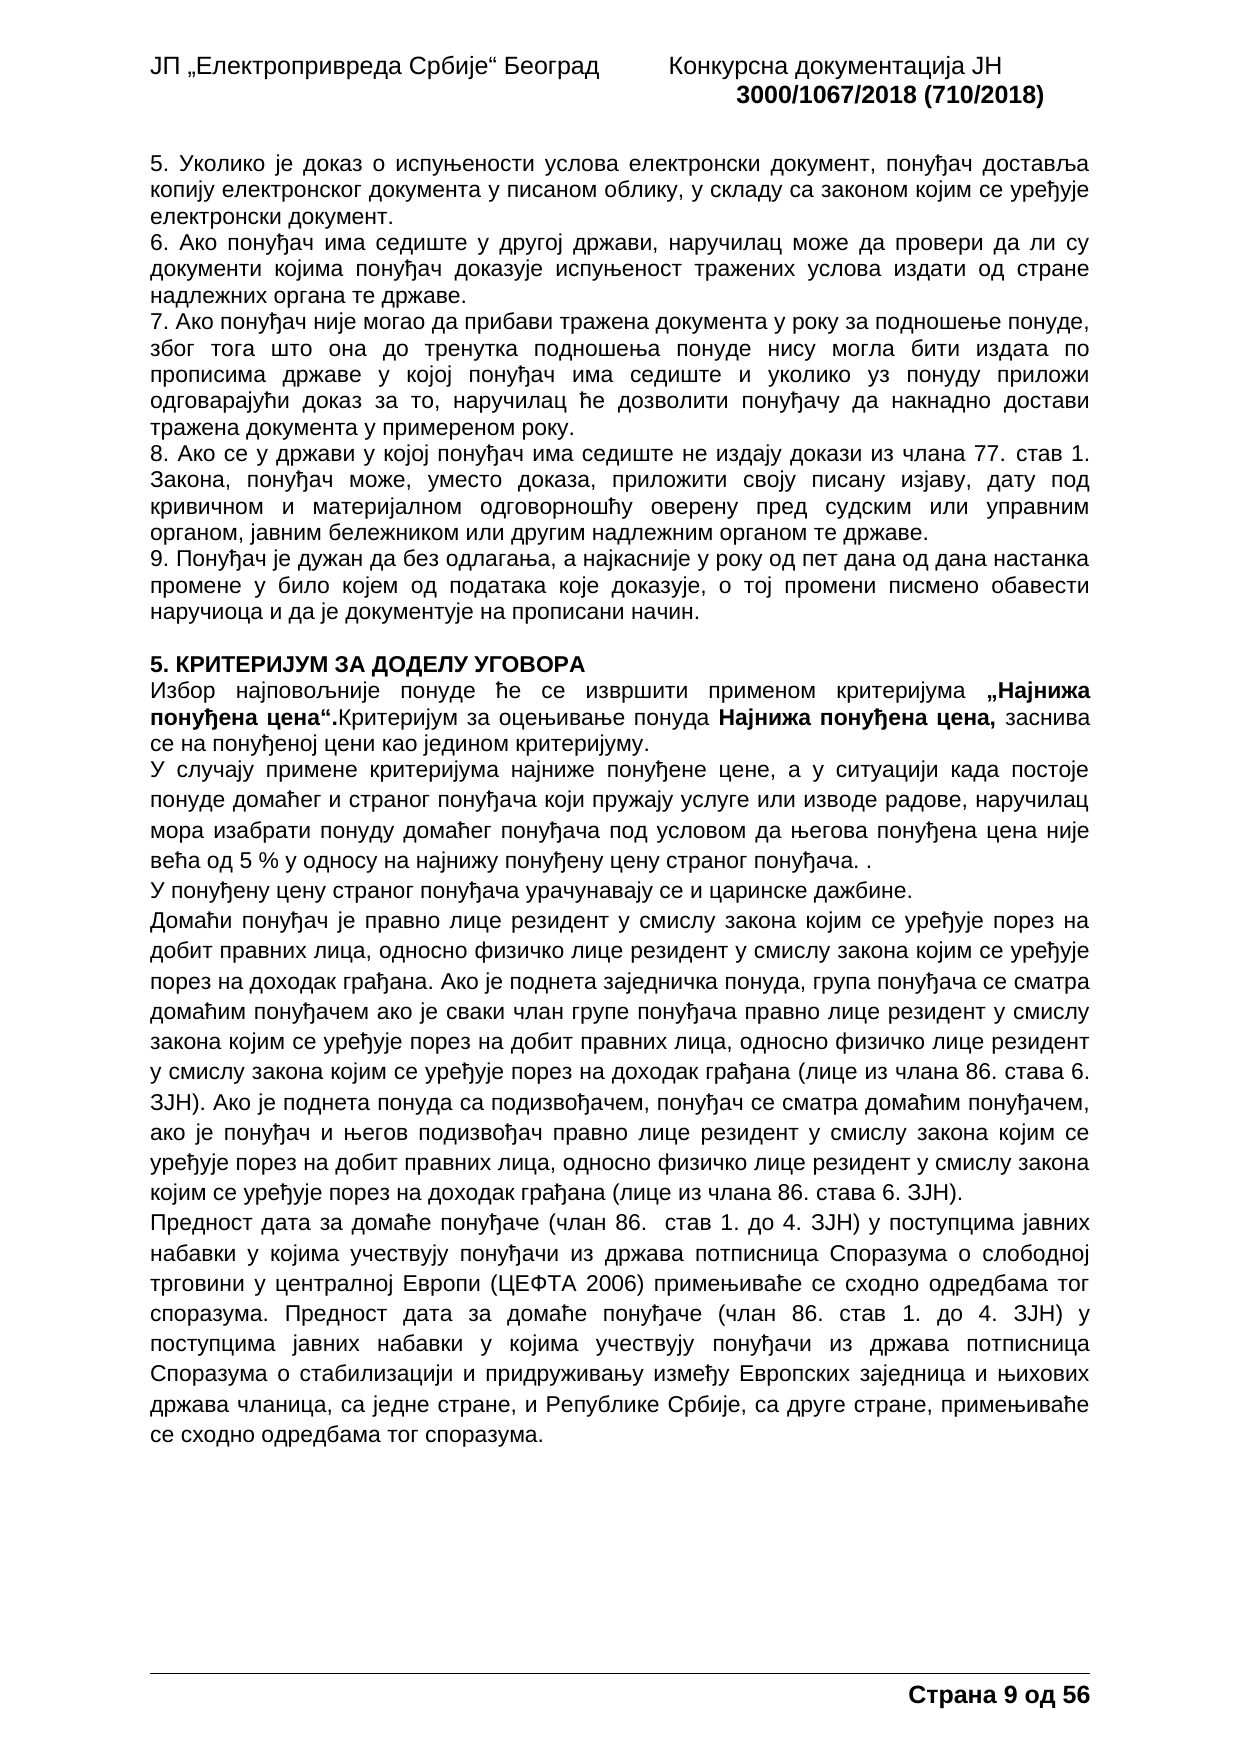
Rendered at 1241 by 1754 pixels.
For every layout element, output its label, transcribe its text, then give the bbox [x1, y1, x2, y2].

text Избор најповољније понуде ће се извршити применом критеријума „Најнижа понуђена цена“.Критеријум за оцењивање понуда Најнижа понуђена цена, заснива се на понуђеној цени као једином критеријуму. [150, 677, 1090, 756]
text 7. Ако понуђач није могао да прибави тражена документа у року за подношење понуде, због тога што она до тренутка подношења понуде нису могла бити издата по прописима државе у којој понуђач има седиште и уколико уз понуду приложи одговарајући доказ за то, наручилац ће дозволити понуђачу да накнадно достави тражена документа у примереном року. [150, 308, 1090, 440]
text 6. Ако понуђач има седиште у другој држави, наручилац може да провери да ли су документи којима понуђач доказује испуњеност тражених услова издати од стране надлежних органа те државе. [150, 229, 1090, 308]
text 5. Уколико је доказ о испуњености услова електронски документ, понуђач доставља копију електронског документа у писаном облику, у складу са законом којим се уређује електронски документ. [150, 150, 1090, 229]
text 5. КРИТЕРИЈУМ ЗА ДОДЕЛУ УГОВОРА [150, 651, 1090, 677]
text 9. Понуђач је дужан да без одлагања, а најкасније у року од пет дана од дана настанка промене у било којем од података које доказује, о тој промени писмено обавести наручиоца и да је документује на прописани начин. [150, 545, 1090, 624]
text 8. Ако се у држави у којој понуђач има седиште не издају докази из члана 77. став 1. Закона, понуђач може, уместо доказа, приложити своју писану изјаву, дату под кривичном и материјалном одговорношћу оверену пред судским или управним органом, јавним бележником или другим надлежним органом те државе. [150, 440, 1090, 545]
text У понуђену цену страног понуђача урачунавају се и царинске дажбине. [150, 877, 1090, 903]
text Домаћи понуђач је правно лице резидент у смислу закона којим се уређује порез на добит правних лица, односно физичко лице резидент у смислу закона којим се уређује порез на доходак грађана. Ако је поднета заједничка понуда, група понуђача се сматра домаћим понуђачем ако је сваки члан групе понуђача правно лице резидент у смислу закона којим се уређује порез на добит правних лица, односно физичко лице резидент у смислу закона којим се уређује порез на доходак грађана (лице из члана 86. става 6. ЗЈН). Ако је поднета понуда са подизвођачем, понуђач се сматра домаћим понуђачем, ако је понуђач и његов подизвођач правно лице резидент у смислу закона којим се уређује порез на добит правних лица, односно физичко лице резидент у смислу закона којим се уређује порез на доходак грађана (лице из члана 86. става 6. ЗЈН). [150, 907, 1090, 1205]
text Предност дата за домаће понуђаче (члан 86. став 1. до 4. ЗЈН) у поступцима јавних набавки у којима учествују понуђачи из држава потписница Споразума о слободној трговини у централној Европи (ЦЕФТА 2006) примењиваће се сходно одредбама тог споразума. Предност дата за домаће понуђаче (члан 86. став 1. до 4. ЗЈН) у поступцима јавних набавки у којима учествују понуђачи из држава потписница Споразума о стабилизацији и придруживању између Европских заједница и њихових држава чланица, са једне стране, и Републике Србије, са друге стране, примењиваће се сходно одредбама тог споразума. [150, 1209, 1090, 1447]
text У случају примене критеријума најниже понуђене цене, а у ситуацији када постоје понуде домаћег и страног понуђача који пружају услуге или изводе радове, наручилац мора изабрати понуду домаћег понуђача под условом да његова понуђена цена није већа од 5 % у односу на нaјнижу понуђену цену страног понуђача. . [150, 756, 1090, 873]
